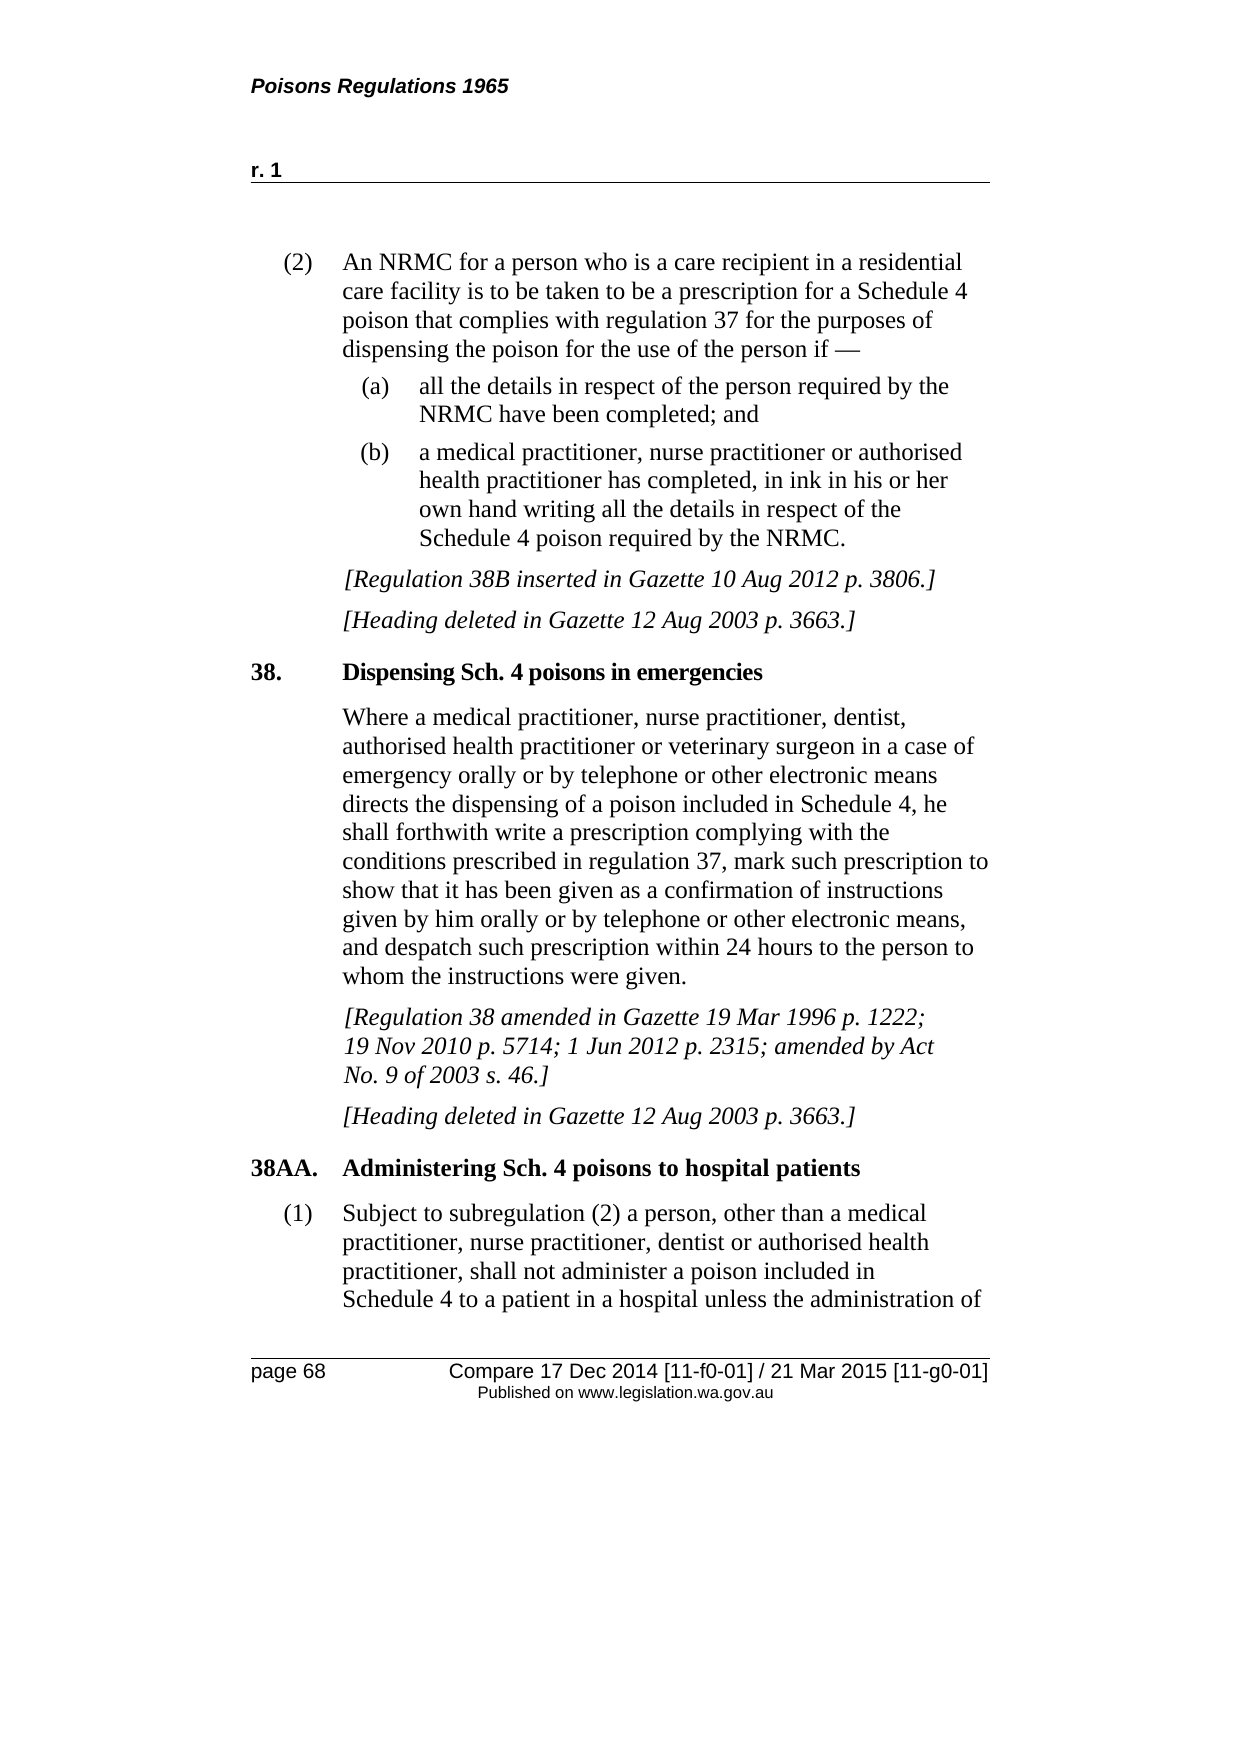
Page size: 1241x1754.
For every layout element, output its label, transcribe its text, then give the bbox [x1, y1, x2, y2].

text (b) a medical practitioner, nurse practitioner or authorised health practitioner has completed, in ink in his or her own hand writing all the details in respect of the Schedule 4 poison required by the NRMC. [251, 437, 990, 552]
text Where a medical practitioner, nurse practitioner, dentist, authorised health practitioner or veterinary surgeon in a case of emergency orally or by telephone or other electronic means directs the dispensing of a poison included in Schedule 4, he shall forthwith write a prescription complying with the conditions prescribed in regulation 37, mark such prescription to show that it has been given as a confirmation of instructions given by him orally or by telephone or other electronic means, and despatch such prescription within 24 hours to the person to whom the instructions were given. [251, 702, 990, 990]
text [Regulation 38 amended in Gazette 19 Mar 1996 p. 1222; 19 Nov 2010 p. 5714; 1 Jun 2012 p. 2315; amended by Act No. 9 of 2003 s. 46.] [251, 1002, 990, 1089]
text (a) all the details in respect of the person required by the NRMC have been completed; and [251, 371, 990, 428]
subtitle 38. Dispensing Sch. 4 poisons in emergencies [251, 657, 990, 686]
subtitle [Heading deleted in Gazette 12 Aug 2003 p. 3663.] [251, 1101, 990, 1130]
subtitle [Heading deleted in Gazette 12 Aug 2003 p. 3663.] [251, 605, 990, 634]
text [251, 1198, 990, 1313]
subtitle 38AA. Administering Sch. 4 poisons to hospital patients [251, 1153, 990, 1182]
text [Regulation 38B inserted in Gazette 10 Aug 2012 p. 3806.] [251, 564, 990, 593]
text (2) An NRMC for a person who is a care recipient in a residential care facility is to be taken to be a prescription for a Schedule 4 poison that complies with regulation 37 for the purposes of dispensing the poison for the use of the person if — [251, 247, 990, 362]
